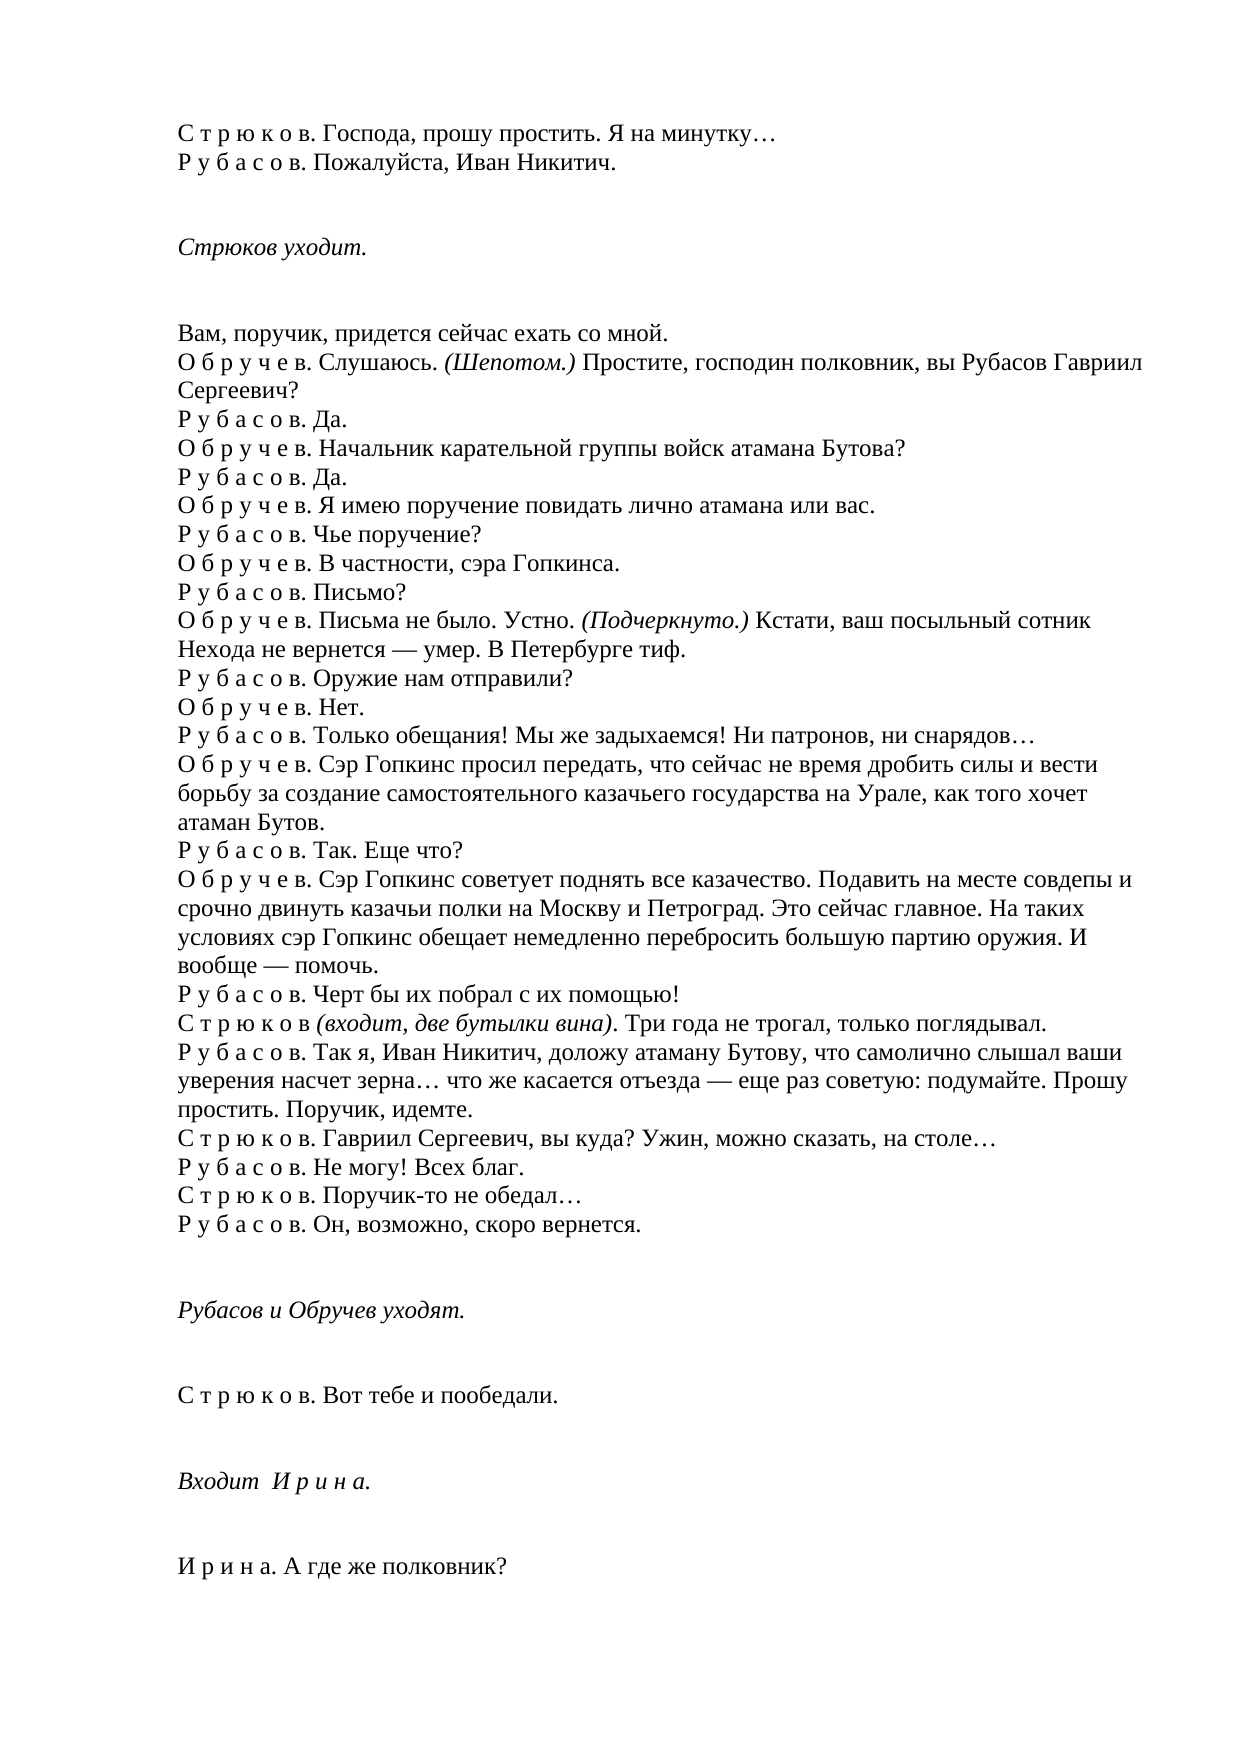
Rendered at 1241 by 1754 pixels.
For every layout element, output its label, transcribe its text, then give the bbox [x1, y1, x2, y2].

text С т р ю к о в. Господа, прошу простить. Я на минутку… [177, 118, 1152, 147]
text Р у б а с о в. Только обещания! Мы же задыхаемся! Ни патронов, ни снарядов… [177, 720, 1152, 749]
text Вам, поручик, придется сейчас ехать со мной. [177, 318, 1152, 347]
text Рубасов и Обручев уходят. [177, 1295, 1152, 1323]
text С т р ю к о в (входит, две бутылки вина). Три года не трогал, только поглядывал. [177, 1008, 1152, 1037]
text И р и н а. А где же полковник? [177, 1551, 1152, 1580]
text С т р ю к о в. Поручик-то не обедал… [177, 1180, 1152, 1209]
text Стрюков уходит. [177, 232, 1152, 261]
text Р у б а с о в. Пожалуйста, Иван Никитич. [177, 147, 1152, 176]
text О б р у ч е в. Я имею поручение повидать лично атамана или вас. [177, 490, 1152, 519]
text Р у б а с о в. Черт бы их побрал с их помощью! [177, 979, 1152, 1008]
text С т р ю к о в. Гавриил Сергеевич, вы куда? Ужин, можно сказать, на столе… [177, 1123, 1152, 1152]
text Р у б а с о в. Оружие нам отправили? [177, 663, 1152, 692]
text Р у б а с о в. Так. Еще что? [177, 835, 1152, 864]
text Р у б а с о в. Так я, Иван Никитич, доложу атаману Бутову, что самолично слышал ваши уверения насчет зерна… что же касается отъезда — еще раз советую: подумайте. Прошу простить. Поручик, идемте. [177, 1037, 1152, 1123]
text О б р у ч е в. Письма не было. Устно. (Подчеркнуто.) Кстати, ваш посыльный сотник Нехода не вернется — умер. В Петербурге тиф. [177, 605, 1152, 663]
text О б р у ч е в. Слушаюсь. (Шепотом.) Простите, господин полковник, вы Рубасов Гавриил Сергеевич? [177, 347, 1152, 404]
text О б р у ч е в. Сэр Гопкинс просил передать, что сейчас не время дробить силы и вести борьбу за создание самостоятельного казачьего государства на Урале, как того хочет атаман Бутов. [177, 749, 1152, 835]
text Входит И р и н а. [177, 1466, 1152, 1494]
text Р у б а с о в. Письмо? [177, 577, 1152, 605]
text Р у б а с о в. Да. [177, 462, 1152, 490]
text О б р у ч е в. В частности, сэра Гопкинса. [177, 548, 1152, 577]
text Р у б а с о в. Он, возможно, скоро вернется. [177, 1209, 1152, 1238]
text С т р ю к о в. Вот тебе и пообедали. [177, 1380, 1152, 1409]
text О б р у ч е в. Сэр Гопкинс советует поднять все казачество. Подавить на месте совдепы и срочно двинуть казачьи полки на Москву и Петроград. Это сейчас главное. На таких условиях сэр Гопкинс обещает немедленно перебросить большую партию оружия. И вообще — помочь. [177, 864, 1152, 979]
text О б р у ч е в. Нет. [177, 692, 1152, 720]
text Р у б а с о в. Чье поручение? [177, 519, 1152, 548]
text Р у б а с о в. Не могу! Всех благ. [177, 1152, 1152, 1180]
text О б р у ч е в. Начальник карательной группы войск атамана Бутова? [177, 433, 1152, 462]
text Р у б а с о в. Да. [177, 404, 1152, 433]
